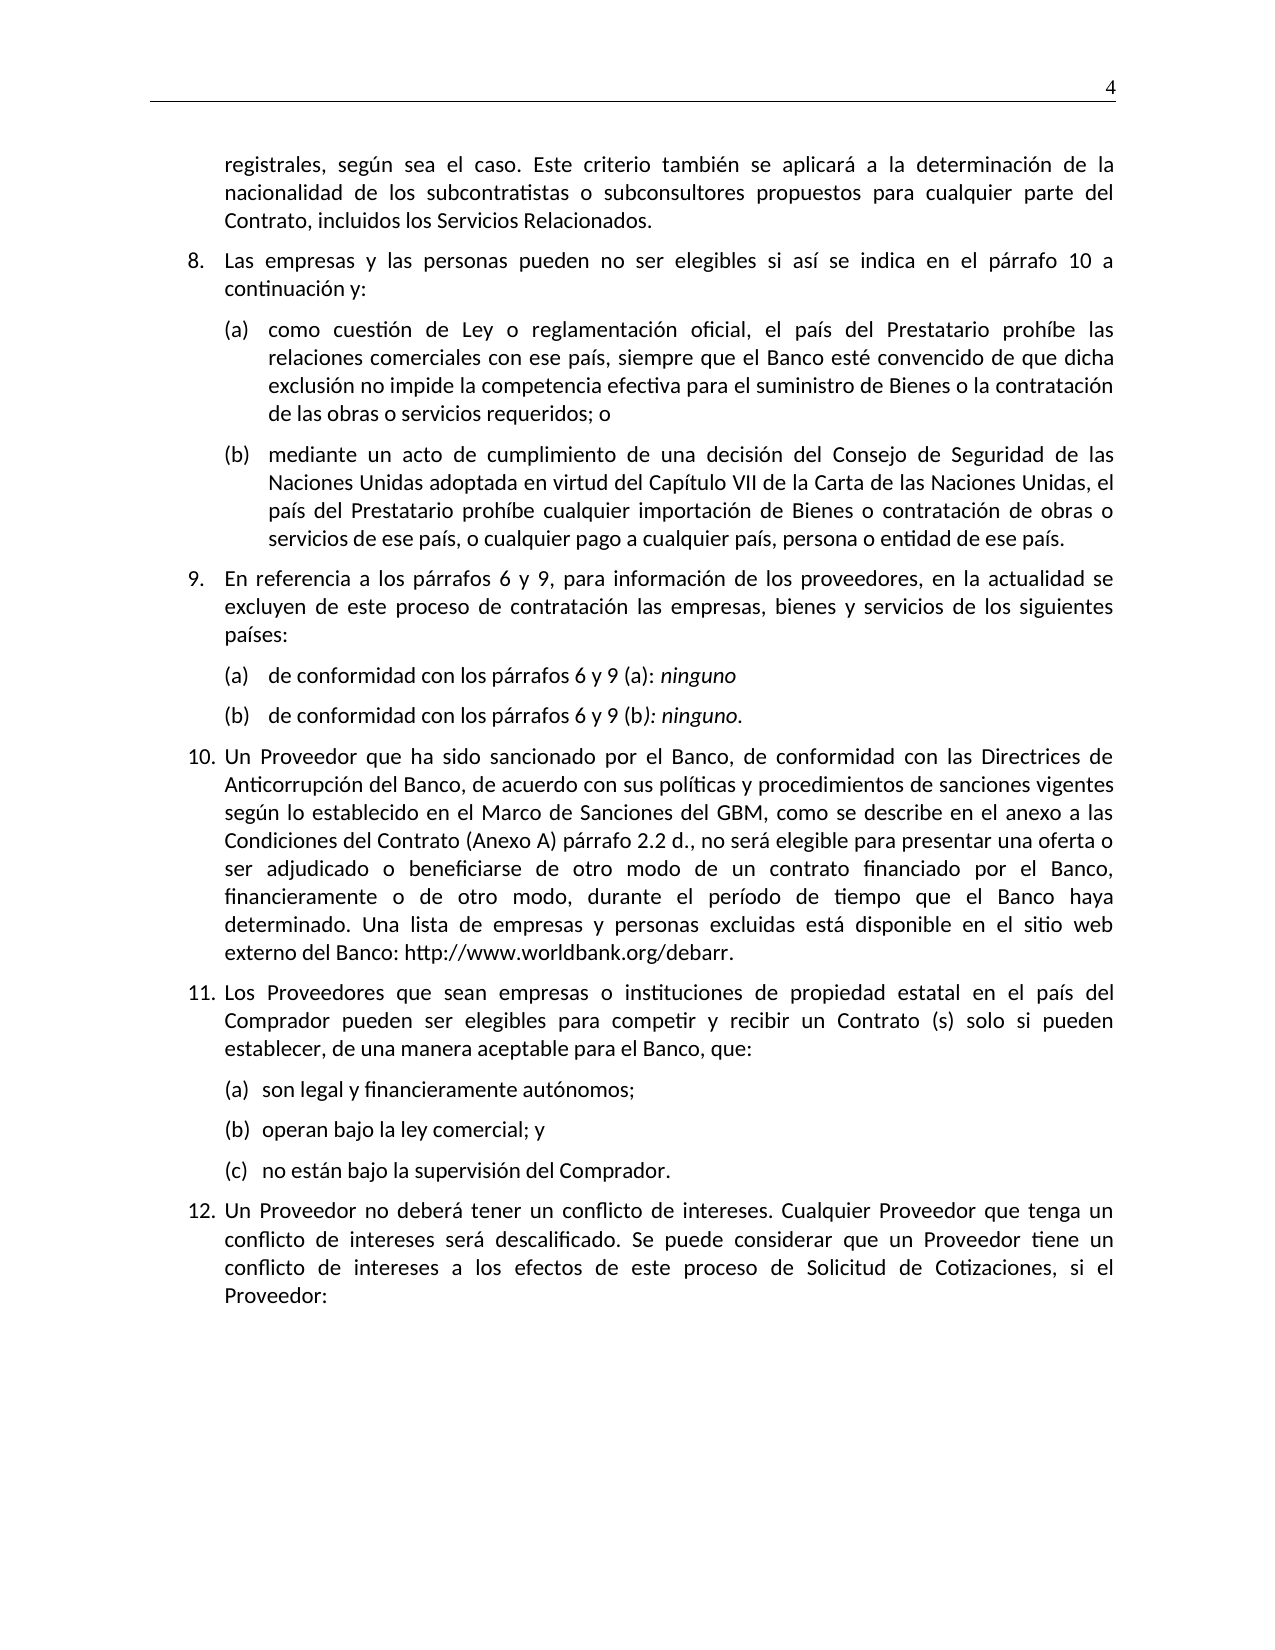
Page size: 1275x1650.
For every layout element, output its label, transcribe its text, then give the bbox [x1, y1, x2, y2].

list mediante un acto de cumplimiento de una decisión del Consejo de Seguridad de las Naciones Unidas adoptada en virtud del Capítulo VII de la Carta de las Naciones Unidas, el país del Prestatario prohíbe cualquier importación de Bienes o contratación de obras o servicios de ese país, o cualquier pago a cualquier país, persona o entidad de ese país. [224, 440, 1116, 552]
list En referencia a los párrafos 6 y 9, para información de los proveedores, en la actualidad se excluyen de este proceso de contratación las empresas, bienes y servicios de los siguientes países: [187, 564, 1116, 648]
list no están bajo la supervisión del Comprador. [224, 1156, 1116, 1184]
list de conformidad con los párrafos 6 y 9 (a): ninguno [224, 661, 1116, 689]
list Las empresas y las personas pueden no ser elegibles si así se indica en el párrafo 10 a continuación y: [187, 247, 1116, 303]
list de conformidad con los párrafos 6 y 9 (b): ninguno. [224, 701, 1116, 729]
list Un Proveedor no deberá tener un conflicto de intereses. Cualquier Proveedor que tenga un conflicto de intereses será descalificado. Se puede considerar que un Proveedor tiene un conflicto de intereses a los efectos de este proceso de Solicitud de Cotizaciones, si el Proveedor: [187, 1197, 1116, 1309]
list Los Proveedores que sean empresas o instituciones de propiedad estatal en el país del Comprador pueden ser elegibles para competir y recibir un Contrato (s) solo si pueden establecer, de una manera aceptable para el Banco, que: [187, 978, 1116, 1063]
list Un Proveedor que ha sido sancionado por el Banco, de conformidad con las Directrices de Anticorrupción del Banco, de acuerdo con sus políticas y procedimientos de sanciones vigentes según lo establecido en el Marco de Sanciones del GBM, como se describe en el anexo a las Condiciones del Contrato (Anexo A) párrafo 2.2 d., no será elegible para presentar una oferta o ser adjudicado o beneficiarse de otro modo de un contrato financiado por el Banco, financieramente o de otro modo, durante el período de tiempo que el Banco haya determinado. Una lista de empresas y personas excluidas está disponible en el sitio web externo del Banco: http://www.worldbank.org/debarr. [187, 742, 1116, 966]
list son legal y financieramente autónomos; [224, 1075, 1116, 1103]
list operan bajo la ley comercial; y [224, 1116, 1116, 1144]
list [187, 150, 1116, 234]
list como cuestión de Ley o reglamentación oficial, el país del Prestatario prohíbe las relaciones comerciales con ese país, siempre que el Banco esté convencido de que dicha exclusión no impide la competencia efectiva para el suministro de Bienes o la contratación de las obras o servicios requeridos; o [224, 315, 1116, 427]
